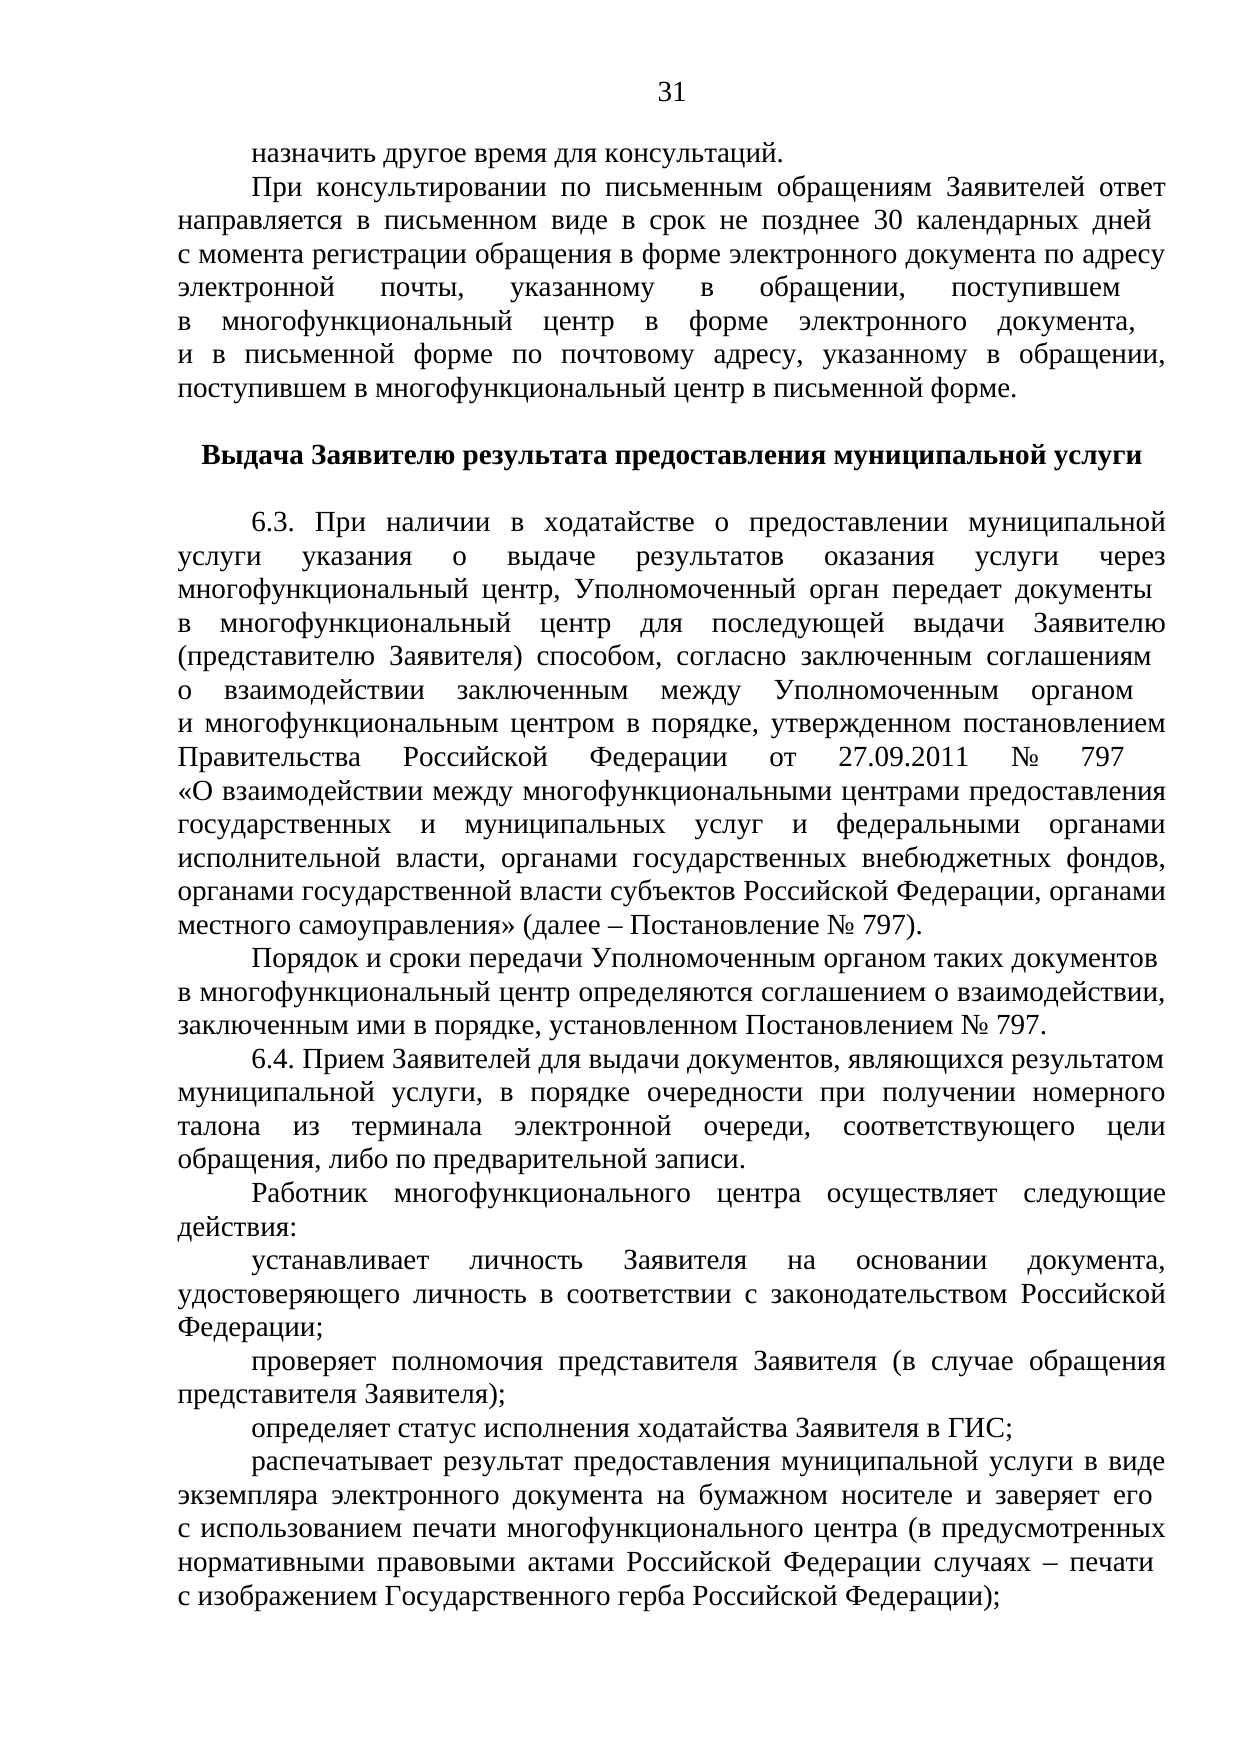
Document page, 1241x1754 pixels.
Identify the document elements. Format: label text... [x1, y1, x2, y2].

text проверяет полномочия представителя Заявителя (в случае обращения представителя Заявителя); [177, 1343, 1167, 1410]
text Выдача Заявителю результата предоставления муниципальной услуги [177, 437, 1167, 471]
text 6.3. При наличии в ходатайстве о предоставлении муниципальной услуги указания о выдаче результатов оказания услуги через многофункциональный центр, Уполномоченный орган передает документы в многофункциональный центр для последующей выдачи Заявителю (представителю Заявителя) способом, согласно заключенным соглашениям о взаимодействии заключенным между Уполномоченным органом и многофункциональным центром в порядке, утвержденном постановлением Правительства Российской Федерации от 27.09.2011 № 797 «О взаимодействии между многофункциональными центрами предоставления государственных и муниципальных услуг и федеральными органами исполнительной власти, органами государственных внебюджетных фондов, органами государственной власти субъектов Российской Федерации, органами местного самоуправления» (далее – Постановление № 797). [177, 504, 1167, 940]
text При консультировании по письменным обращениям Заявителей ответ направляется в письменном виде в срок не позднее 30 календарных дней с момента регистрации обращения в форме электронного документа по адресу электронной почты, указанному в обращении, поступившем в многофункциональный центр в форме электронного документа, и в письменной форме по почтовому адресу, указанному в обращении, поступившем в многофункциональный центр в письменной форме. [177, 169, 1167, 404]
text распечатывает результат предоставления муниципальной услуги в виде экземпляра электронного документа на бумажном носителе и заверяет его с использованием печати многофункционального центра (в предусмотренных нормативными правовыми актами Российской Федерации случаях – печати с изображением Государственного герба Российской Федерации); [177, 1443, 1167, 1611]
text муниципальной услуги, в порядке очередности при получении номерного талона из терминала электронной очереди, соответствующего цели обращения, либо по предварительной записи. [177, 1074, 1167, 1175]
text назначить другое время для консультаций. [177, 135, 1167, 169]
text определяет статус исполнения ходатайства Заявителя в ГИС; [177, 1410, 1167, 1443]
text устанавливает личность Заявителя на основании документа, удостоверяющего личность в соответствии с законодательством Российской Федерации; [177, 1242, 1167, 1343]
text Порядок и сроки передачи Уполномоченным органом таких документов в многофункциональный центр определяются соглашением о взаимодействии, заключенным ими в порядке, установленном Постановлением № 797. [177, 940, 1167, 1041]
text 6.4. Прием Заявителей для выдачи документов, являющихся результатом [177, 1041, 1167, 1074]
text Работник многофункционального центра осуществляет следующие действия: [177, 1175, 1167, 1242]
